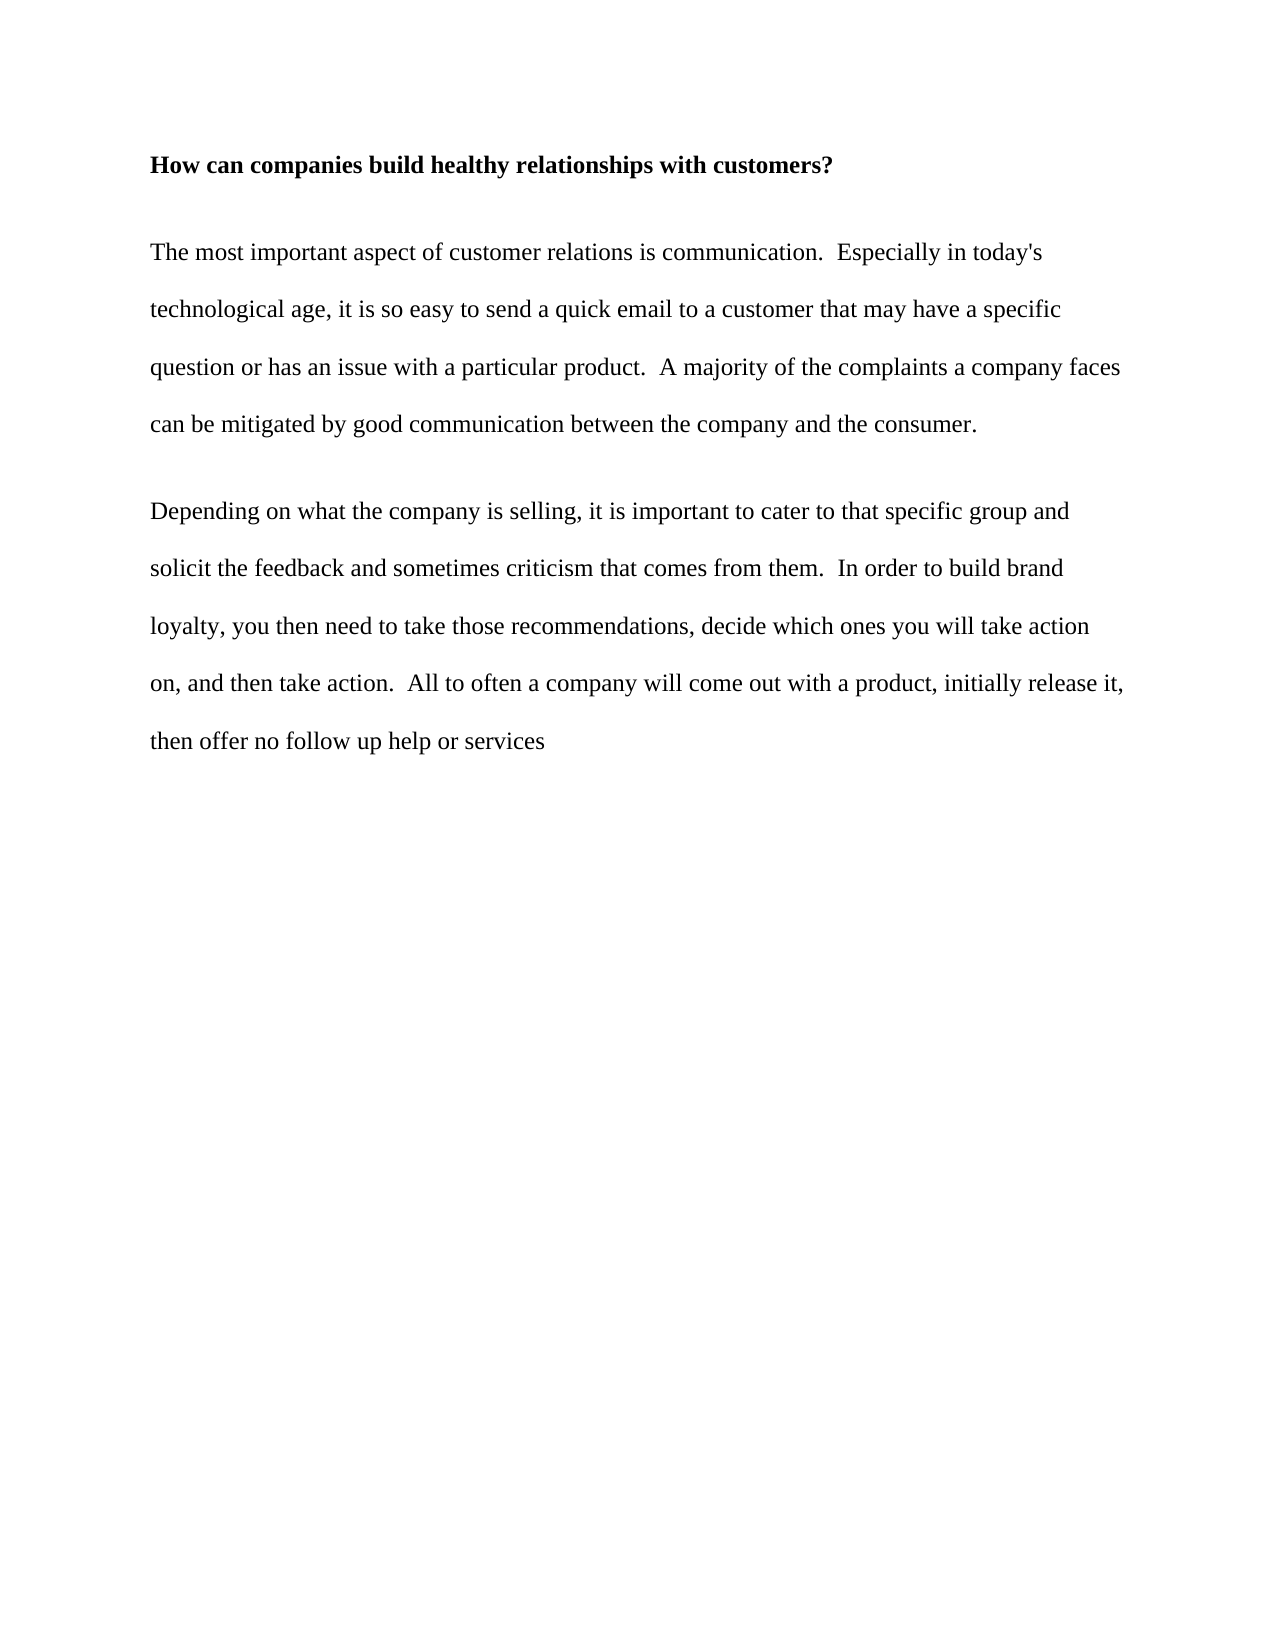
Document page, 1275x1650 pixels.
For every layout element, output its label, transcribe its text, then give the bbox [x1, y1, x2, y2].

text Depending on what the company is selling, it is important to cater to that specific group and solicit the feedback and sometimes criticism that comes from them. In order to build brand loyalty, you then need to take those recommendations, decide which ones you will take action on, and then take action. All to often a company will come out with a product, initially release it, then offer no follow up help or services [150, 496, 1125, 754]
text The most important aspect of customer relations is communication. Especially in today's technological age, it is so easy to send a quick email to a customer that may have a specific question or has an issue with a particular product. A majority of the complaints a company faces can be mitigated by good communication between the company and the consumer. [150, 237, 1125, 438]
text How can companies build healthy relationships with customers? [150, 150, 1125, 179]
